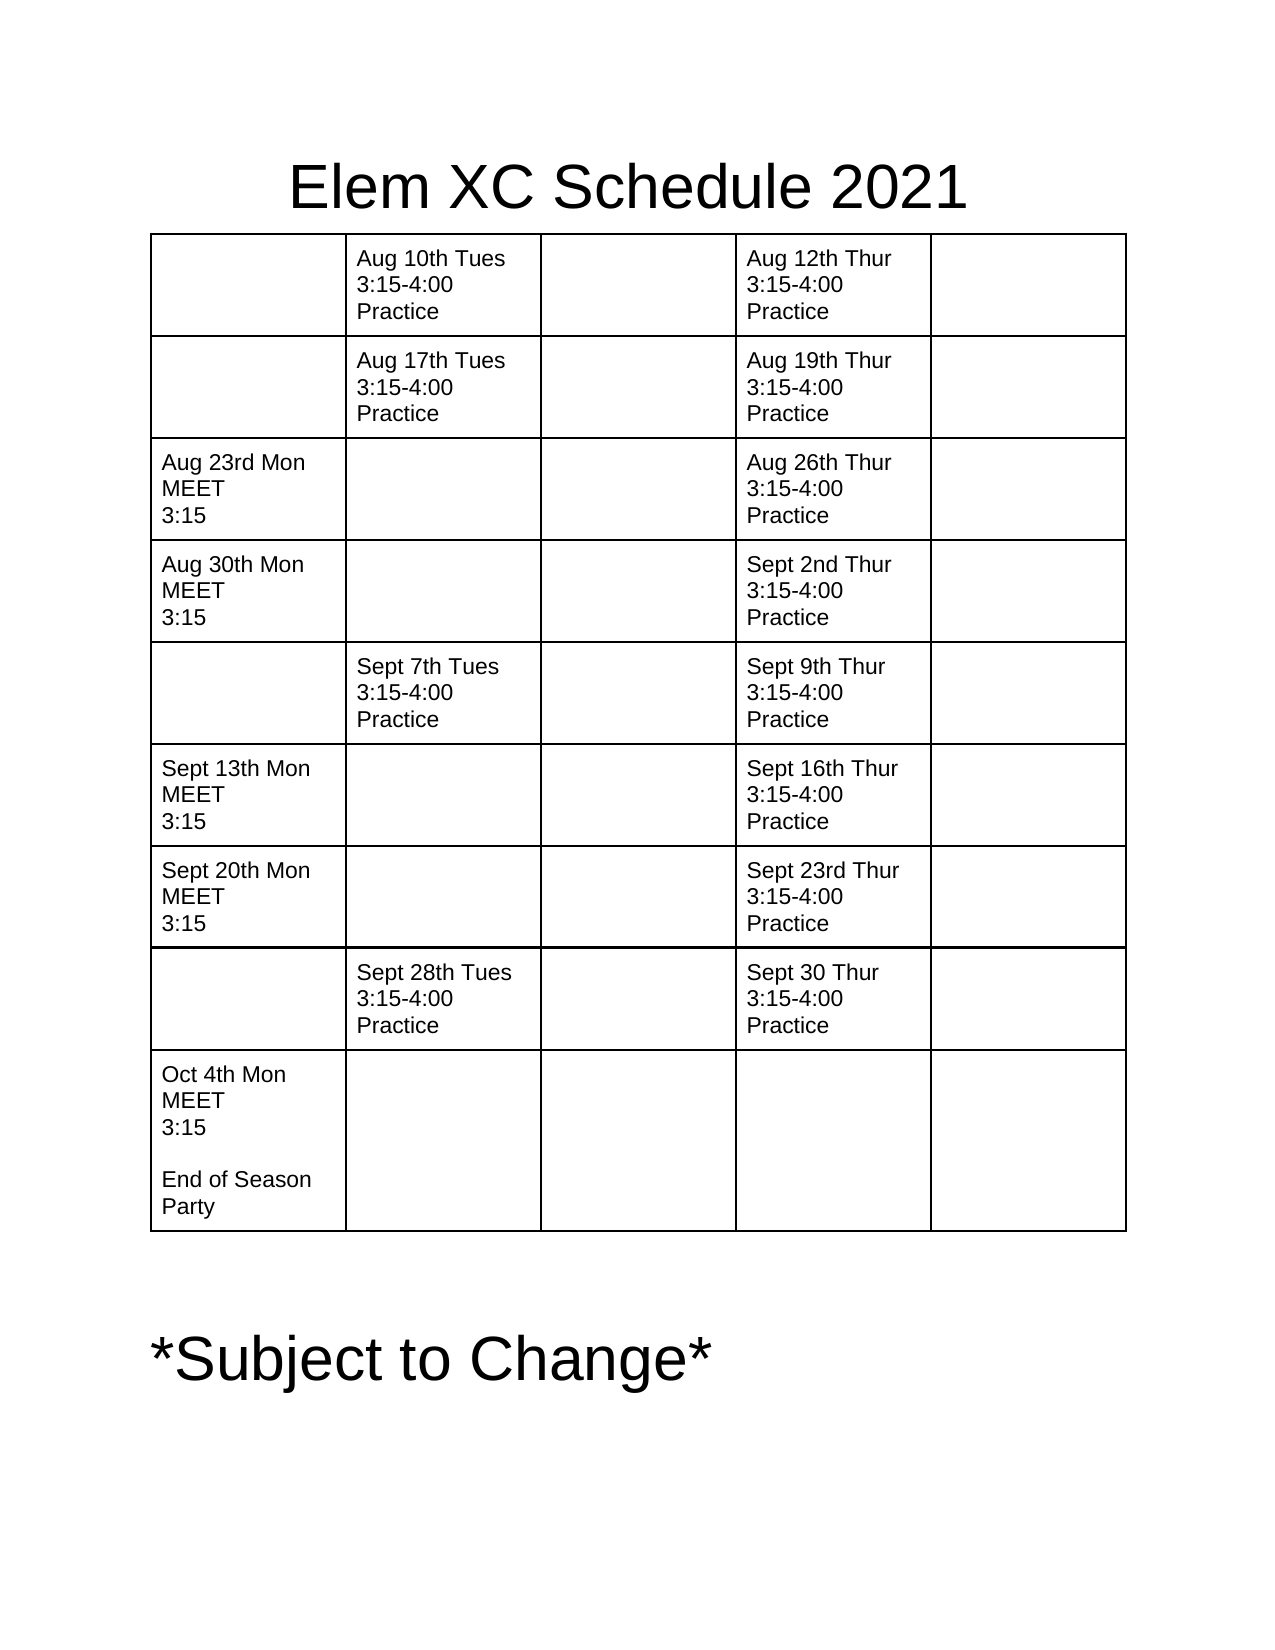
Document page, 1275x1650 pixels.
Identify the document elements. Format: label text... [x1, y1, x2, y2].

table_cell [542, 643, 735, 742]
table_cell Sept 30 Thur 3:15-4:00 Practice [737, 949, 930, 1048]
table_cell [542, 949, 735, 1048]
text Elem XC Schedule 2021 [150, 150, 1125, 222]
table_cell Sept 23rd Thur 3:15-4:00 Practice [737, 847, 930, 946]
table_header [542, 235, 735, 334]
table_cell Aug 26th Thur 3:15-4:00 Practice [737, 439, 930, 538]
table_cell [932, 949, 1125, 1048]
table_cell [932, 439, 1125, 538]
table_cell Sept 7th Tues 3:15-4:00 Practice [347, 643, 540, 742]
table_cell [542, 541, 735, 641]
table_cell Sept 9th Thur 3:15-4:00 Practice [737, 643, 930, 742]
table_header [932, 235, 1125, 334]
table_cell Oct 4th Mon MEET 3:15 End of Season Party [152, 1051, 345, 1229]
table_cell [932, 1051, 1125, 1229]
table_cell [542, 1051, 735, 1229]
table_cell [152, 337, 345, 437]
table_cell Sept 13th Mon MEET 3:15 [152, 745, 345, 844]
table_cell [932, 541, 1125, 641]
table_cell [347, 439, 540, 538]
table_cell Sept 20th Mon MEET 3:15 [152, 847, 345, 946]
table_cell [932, 745, 1125, 844]
table_cell Aug 30th Mon MEET 3:15 [152, 541, 345, 641]
table_cell Aug 17th Tues 3:15-4:00 Practice [347, 337, 540, 437]
table_cell Sept 16th Thur 3:15-4:00 Practice [737, 745, 930, 844]
table_cell [542, 847, 735, 946]
table_cell [347, 847, 540, 946]
table_cell [932, 337, 1125, 437]
table_header [152, 235, 345, 334]
table_cell [347, 1051, 540, 1229]
table_cell [737, 1051, 930, 1229]
table_cell [152, 643, 345, 742]
table_cell Sept 28th Tues 3:15-4:00 Practice [347, 949, 540, 1048]
table_cell [347, 541, 540, 641]
table_cell [347, 745, 540, 844]
text *Subject to Change* [150, 1322, 1125, 1394]
table_cell Aug 23rd Mon MEET 3:15 [152, 439, 345, 538]
table_cell [932, 643, 1125, 742]
table_header Aug 12th Thur 3:15-4:00 Practice [737, 235, 930, 334]
table_cell [932, 847, 1125, 946]
table_cell [542, 439, 735, 538]
table_cell [542, 337, 735, 437]
table_cell [152, 949, 345, 1048]
table_cell Aug 19th Thur 3:15-4:00 Practice [737, 337, 930, 437]
table_cell Sept 2nd Thur 3:15-4:00 Practice [737, 541, 930, 641]
table_header Aug 10th Tues 3:15-4:00 Practice [347, 235, 540, 334]
table_cell [542, 745, 735, 844]
